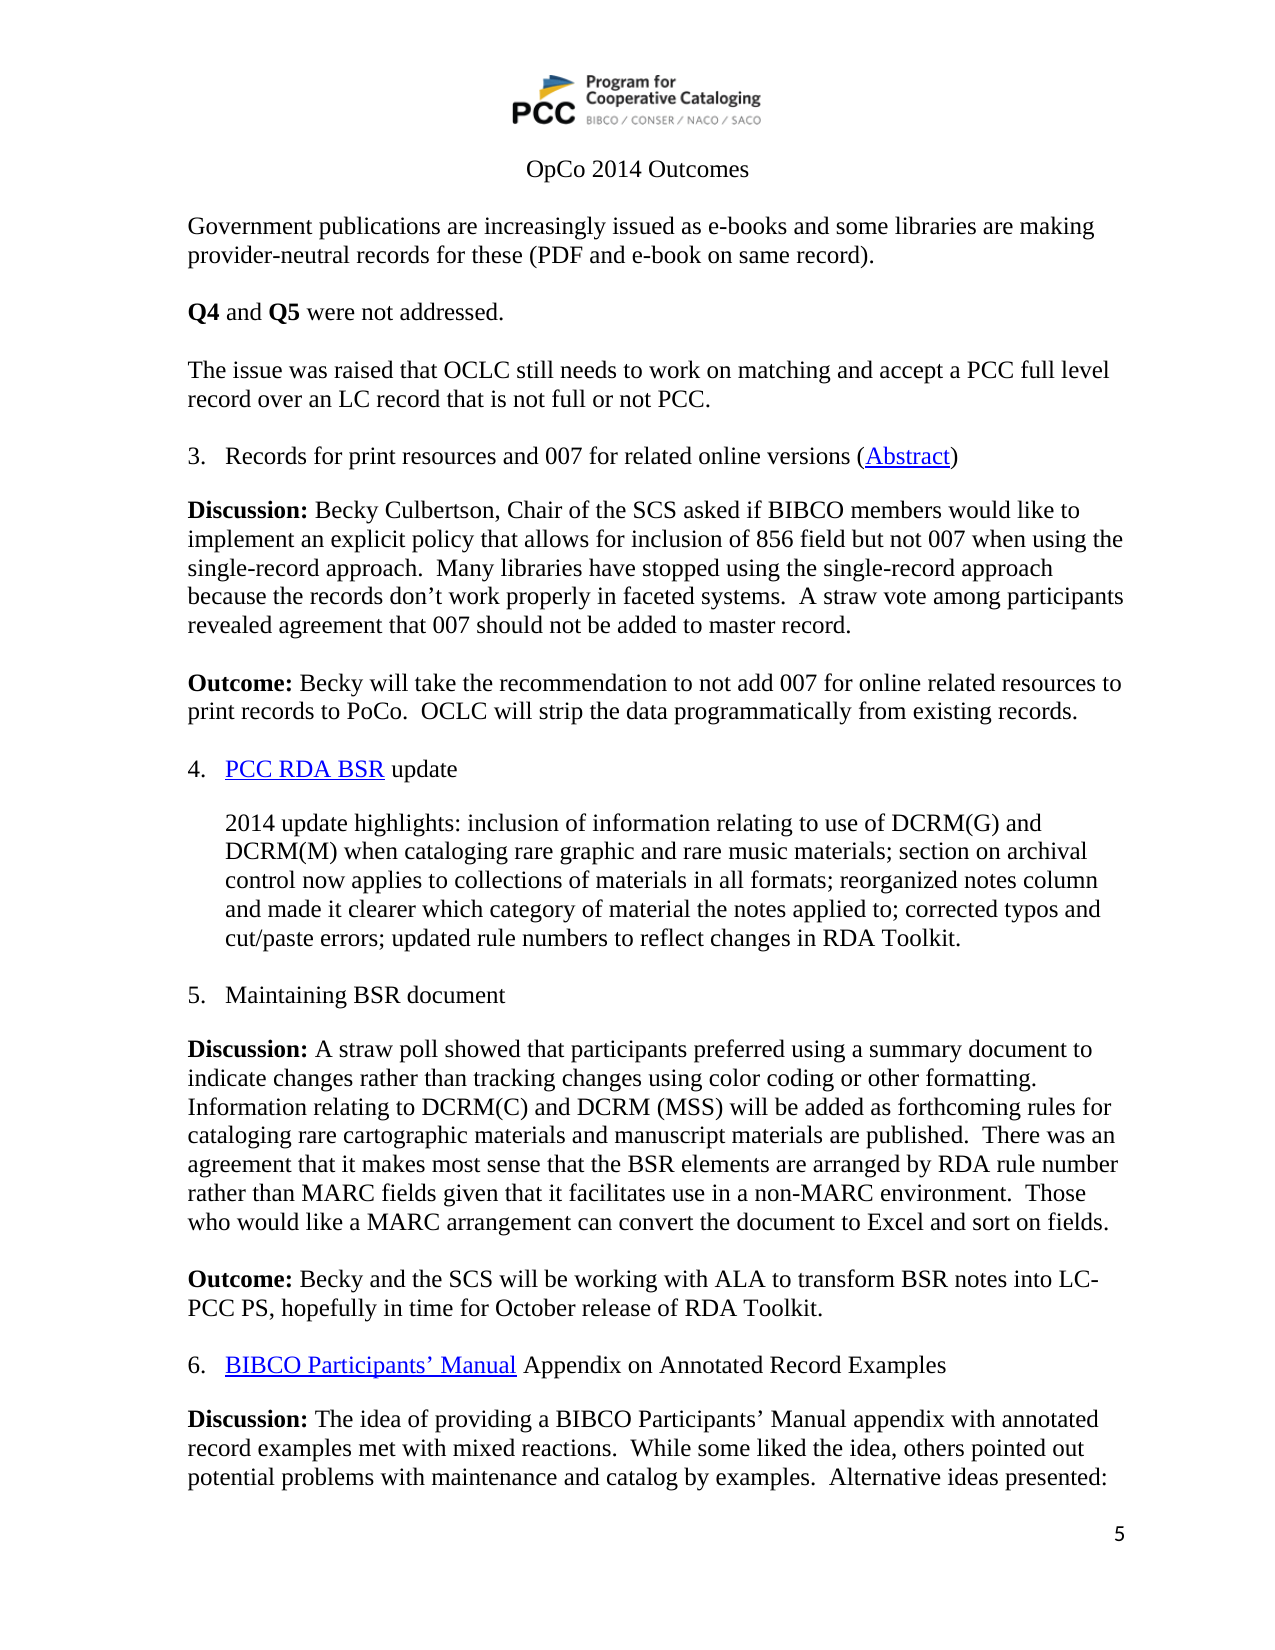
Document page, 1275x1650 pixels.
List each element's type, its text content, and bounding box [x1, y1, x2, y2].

text Government publications are increasingly issued as e-books and some libraries are making provider-neutral records for these (PDF and e-book on same record). [187, 211, 1125, 269]
text Discussion: A straw poll showed that participants preferred using a summary document to indicate changes rather than tracking changes using color coding or other formatting. Information relating to DCRM(C) and DCRM (MSS) will be added as forthcoming rules for cataloging rare cartographic materials and manuscript materials are published. There was an agreement that it makes most sense that the BSR elements are arranged by RDA rule number rather than MARC fields given that it facilitates use in a non-MARC environment. Those who would like a MARC arrangement can convert the document to Excel and sort on fields. [187, 1034, 1125, 1235]
list Records for print resources and 007 for related online versions (Abstract) [187, 441, 1125, 470]
text Outcome: Becky will take the recommendation to not add 007 for online related resources to print records to PoCo. OCLC will strip the data programmatically from existing records. [187, 668, 1125, 725]
text 2014 update highlights: inclusion of information relating to use of DCRM(G) and DCRM(M) when cataloging rare graphic and rare music materials; section on archival control now applies to collections of materials in all formats; reorganized notes column and made it clearer which category of material the notes applied to; corrected typos and cut/paste errors; updated rule numbers to reflect changes in RDA Toolkit. [225, 808, 1125, 951]
text The issue was raised that OCLC still needs to work on matching and accept a PCC full level record over an LC record that is not full or not PCC. [187, 355, 1125, 412]
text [187, 1404, 1125, 1490]
text Q4 and Q5 were not addressed. [187, 297, 1125, 326]
picture [512, 75, 763, 125]
text Discussion: Becky Culbertson, Chair of the SCS asked if BIBCO members would like to implement an explicit policy that allows for inclusion of 856 field but not 007 when using the single-record approach. Many libraries have stopped using the single-record approach because the records don’t work properly in faceted systems. A straw vote among participants revealed agreement that 007 should not be added to master record. [187, 495, 1125, 639]
list PCC RDA BSR update [187, 754, 1125, 783]
list Maintaining BSR document [187, 980, 1125, 1009]
text Outcome: Becky and the SCS will be working with ALA to transform BSR notes into LC-PCC PS, hopefully in time for October release of RDA Toolkit. [187, 1264, 1125, 1322]
list BIBCO Participants’ Manual Appendix on Annotated Record Examples [187, 1350, 1125, 1379]
